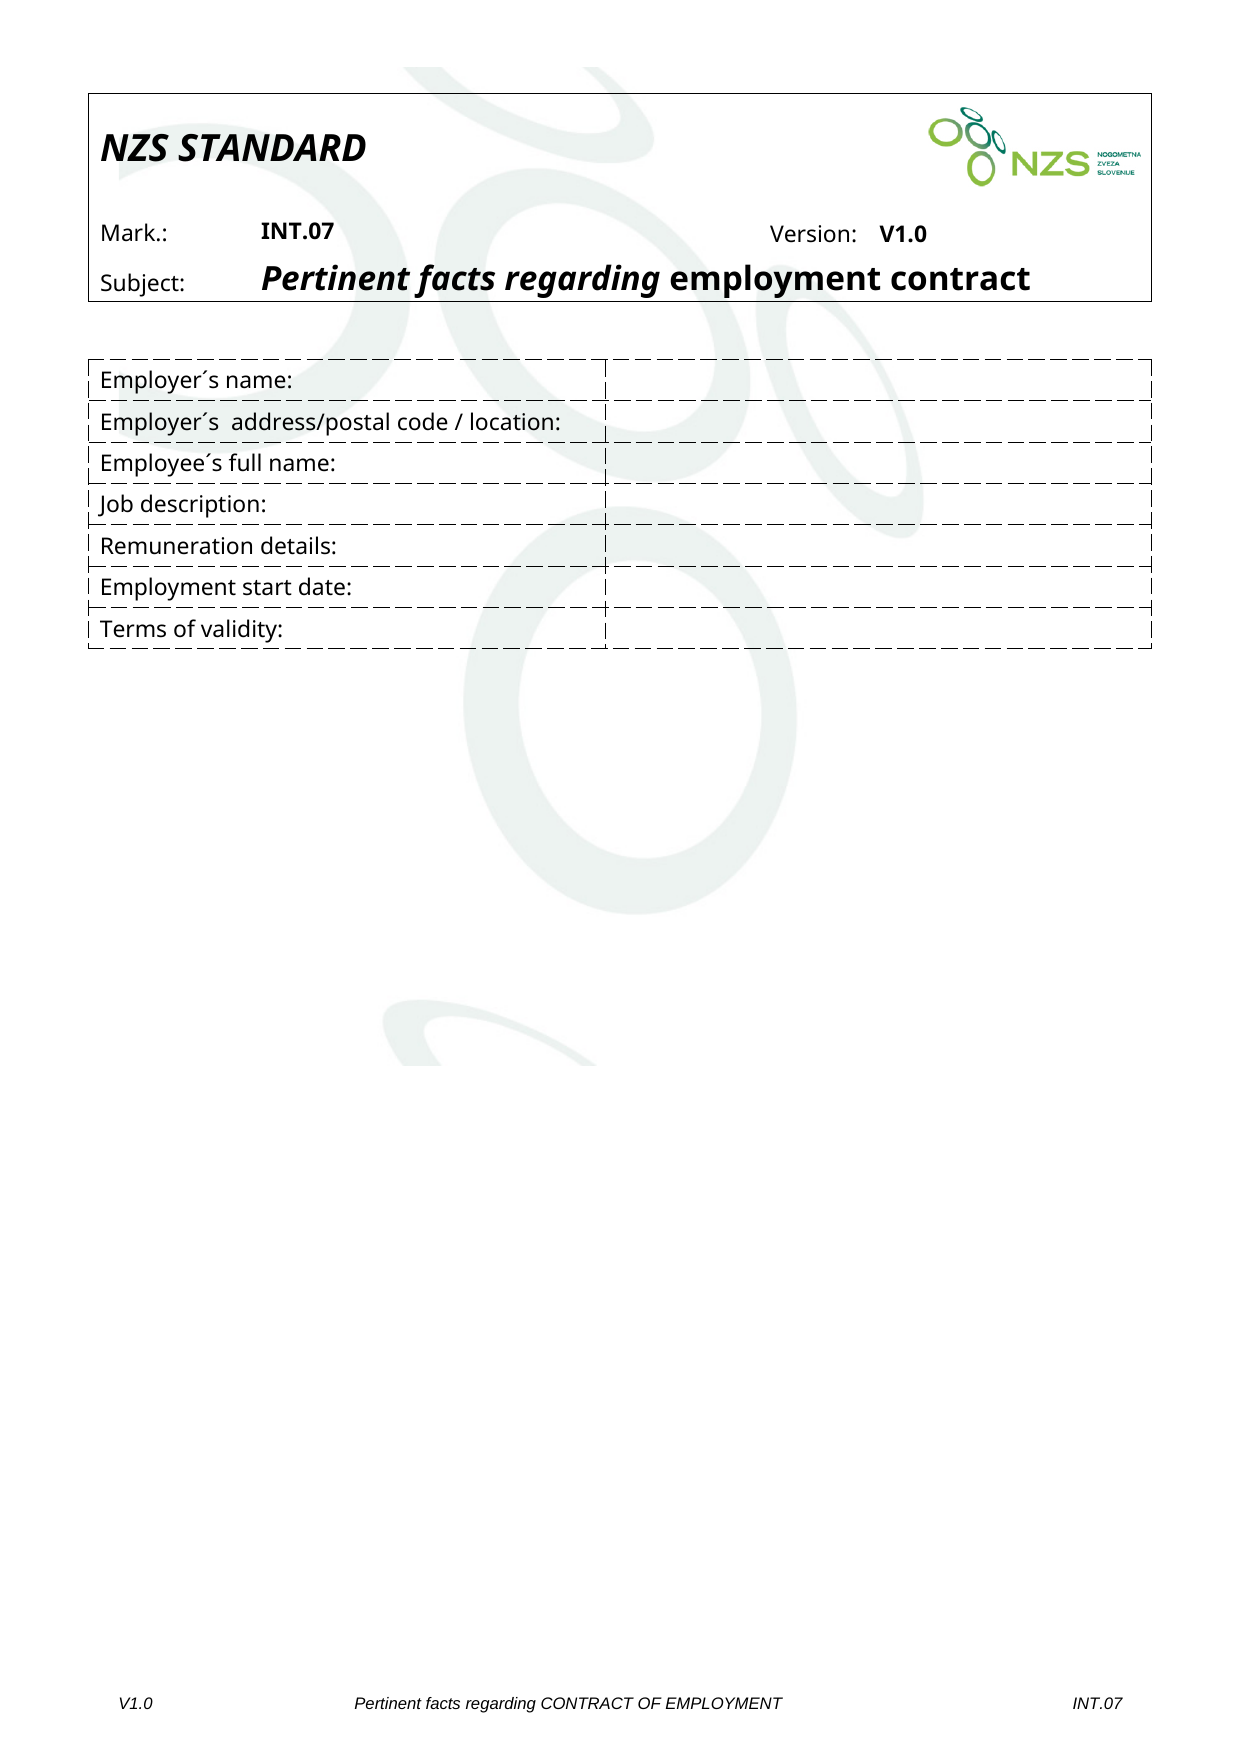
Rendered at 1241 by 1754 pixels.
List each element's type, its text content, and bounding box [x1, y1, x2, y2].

table_header [605, 359, 1152, 400]
table_cell Pertinent facts regarding employment contract [250, 255, 1151, 301]
picture [118, 67, 1241, 1066]
table_cell [605, 442, 1152, 483]
table_cell Employment start date: [88, 566, 605, 607]
table_cell Employee´s full name: [88, 442, 605, 483]
table_cell Remuneration details: [88, 524, 605, 566]
table_header [868, 94, 1151, 202]
table_header Employer´s name: [88, 359, 605, 400]
table_header NZS STANDARD [89, 94, 868, 202]
table_cell Mark.: [89, 202, 249, 255]
table_cell Employer´s address/postal code / location: [88, 400, 605, 442]
table_cell Subject: [89, 255, 249, 301]
table_cell [605, 566, 1152, 607]
table_cell [605, 483, 1152, 524]
table_cell [605, 400, 1152, 442]
table_cell Job description: [88, 483, 605, 524]
table_cell Terms of validity: [88, 607, 605, 648]
table_cell V1.0 [868, 202, 1151, 255]
table_cell [605, 607, 1152, 648]
table_cell Version: [388, 202, 868, 255]
table_cell [605, 524, 1152, 566]
table_cell INT.07 [250, 202, 388, 255]
